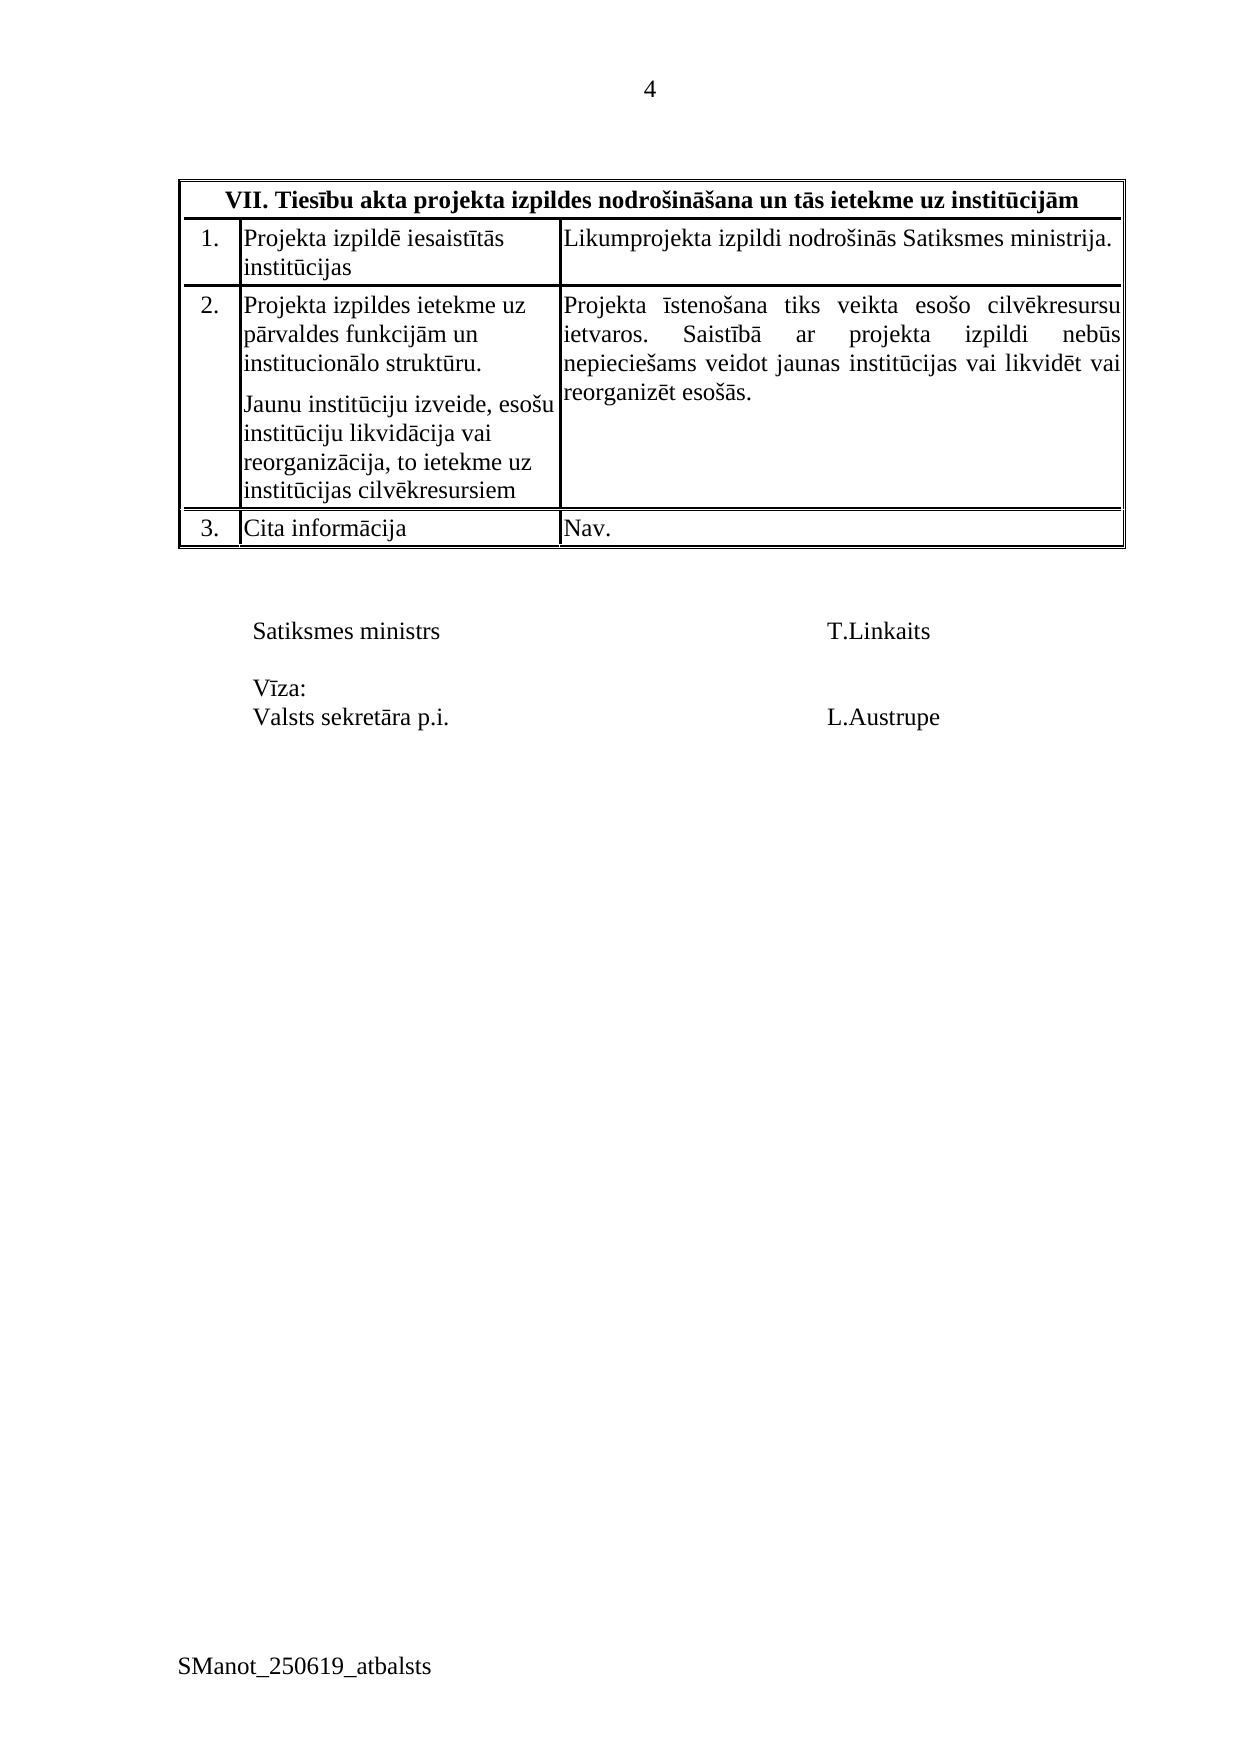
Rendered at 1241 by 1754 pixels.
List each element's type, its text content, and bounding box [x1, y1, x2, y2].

table_cell 2. [181, 284, 239, 507]
text Valsts sekretāra p.i. L.Austrupe [177, 702, 1122, 731]
table_cell Likumprojekta izpildi nodrošinās Satiksmes ministrija. [562, 217, 1123, 284]
table_cell Projekta izpildē iesaistītās institūcijas [242, 220, 559, 284]
text Vīza: [177, 673, 1122, 702]
table_cell Projekta īstenošana tiks veikta esošo cilvēkresursu ietvaros. Saistībā ar projekta izpildi nebūs nepieciešams veidot jaunas institūcijas vai likvidēt vai reorganizēt esošās. [562, 284, 1123, 507]
table_cell 3. [181, 507, 240, 545]
text Satiksmes ministrs T.Linkaits [177, 616, 1122, 644]
table_cell Nav. [560, 507, 1123, 545]
table_cell Projekta izpildes ietekme uz pārvaldes funkcijām un institucionālo struktūru. Jaunu institūciju izveide, esošu institūciju likvidācija vai reorganizācija, to ietekme uz institūcijas cilvēkresursiem [242, 287, 559, 507]
table_cell 1. [181, 217, 239, 284]
table_cell Cita informācija [240, 511, 560, 545]
table_header VII. Tiesību akta projekta izpildes nodrošināšana un tās ietekme uz institūcijām [181, 182, 1123, 217]
